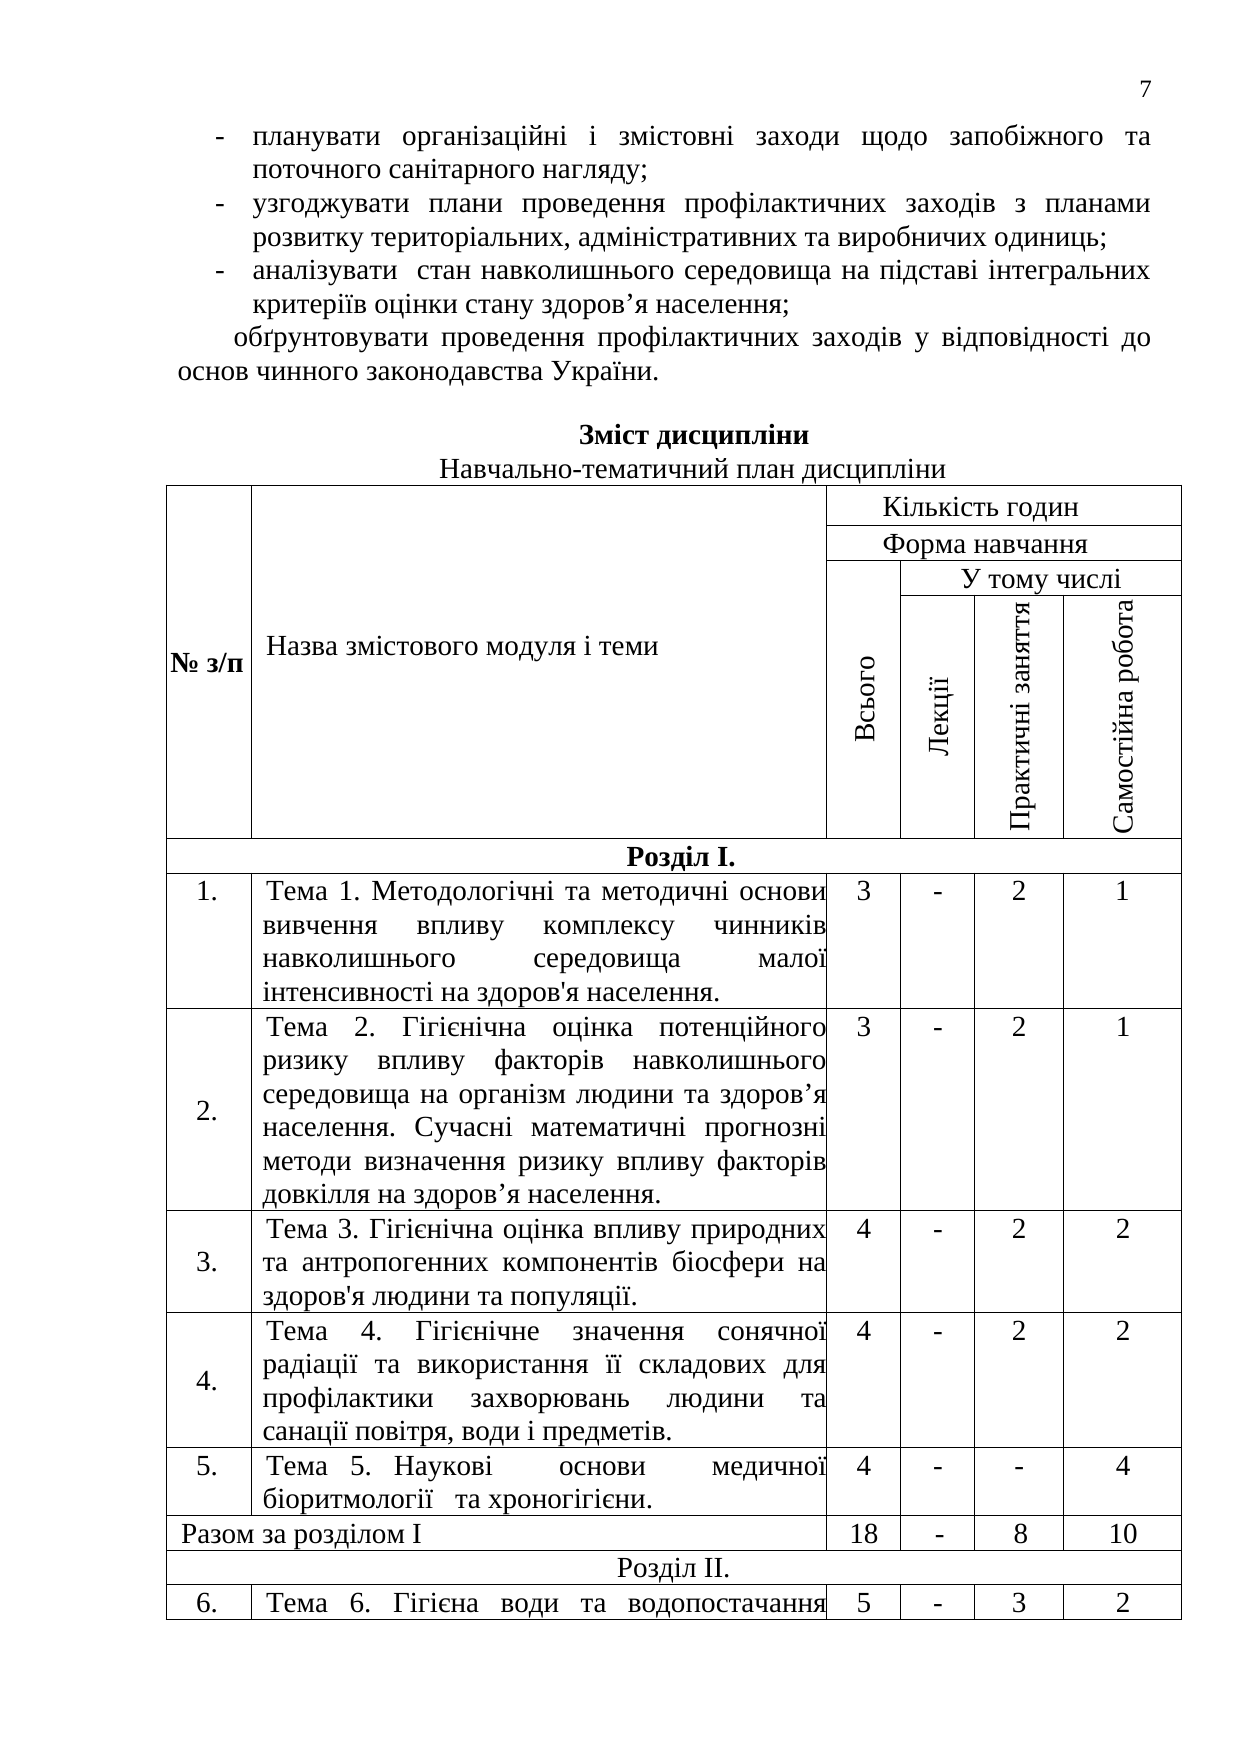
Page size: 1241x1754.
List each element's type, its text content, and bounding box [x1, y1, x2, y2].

table_cell Тема 4. Гігієнічне значення сонячної радіації та використання її складових для профілактики захворювань людини та санації повітря, води і предметів. [252, 1313, 826, 1447]
table_cell Тема 1. Методологічні та методичні основи вивчення впливу комплексу чинників навколишнього середовища малої інтенсивності на здоров'я населення. [252, 874, 826, 1008]
table_cell 2 [1064, 1585, 1181, 1619]
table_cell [252, 1585, 826, 1619]
table_cell 2 [1064, 1211, 1181, 1312]
table_cell Практичні заняття [975, 596, 1063, 838]
table_cell 2 [975, 1009, 1063, 1210]
list планувати організаційні і змістовні заходи щодо запобіжного та поточного санітарного нагляду; [215, 118, 1152, 185]
table_cell Разом за розділом І [167, 1516, 826, 1549]
table_cell 5. [167, 1448, 251, 1515]
text Зміст дисципліни [236, 420, 1152, 451]
list аналізувати стан навколишнього середовища на підставі інтегральних критеріїв оцінки стану здоров’я населення; [215, 252, 1152, 319]
table_cell Розділ II. [167, 1551, 1181, 1584]
table_cell Тема 2. Гігієнічна оцінка потенційного ризику впливу факторів навколишнього середовища на організм людини та здоров’я населення. Сучасні математичні прогнозні методи визначення ризику впливу факторів довкілля на здоров’я населення. [252, 1009, 826, 1210]
table_cell 1. [167, 874, 251, 1008]
table_cell Розділ І. [167, 839, 1181, 872]
table_cell - [901, 1516, 974, 1549]
table_header Назва змістового модуля і теми [252, 486, 826, 838]
table_cell 3. [167, 1211, 251, 1312]
list узгоджувати плани проведення профілактичних заходів з планами розвитку територіальних, адміністративних та виробничих одиниць; [215, 185, 1152, 252]
table_cell - [901, 1211, 974, 1312]
table_cell У тому числі [901, 561, 1181, 594]
table_cell 5 [827, 1585, 900, 1619]
table_cell 2 [975, 874, 1063, 1008]
table_cell Тема 3. Гігієнічна оцінка впливу природних та антропогенних компонентів біосфери на здоров'я людини та популяції. [252, 1211, 826, 1312]
table_cell 6. [167, 1585, 251, 1619]
table_cell - [901, 1448, 974, 1515]
table_cell Самостійна робота [1064, 596, 1181, 838]
table_cell 2. [167, 1009, 251, 1210]
table_cell Тема 5. Наукові основи медичної біоритмології та хроногігієни. [252, 1448, 826, 1515]
table_cell - [901, 874, 974, 1008]
table_cell 8 [975, 1516, 1063, 1549]
table_cell Форма навчання [827, 526, 1181, 560]
table_cell - [901, 1009, 974, 1210]
table_cell 18 [827, 1516, 900, 1549]
table_cell 4 [827, 1313, 900, 1447]
table_cell 1 [1064, 874, 1181, 1008]
table_cell 2 [975, 1211, 1063, 1312]
table_cell 1 [1064, 1009, 1181, 1210]
table_cell Лекції [901, 596, 974, 838]
table_cell 4 [1064, 1448, 1181, 1515]
table_header № з/п [167, 486, 251, 838]
table_cell 2 [975, 1313, 1063, 1447]
table_cell 3 [975, 1585, 1063, 1619]
table_cell Всього [827, 561, 900, 838]
table_cell - [901, 1313, 974, 1447]
table_cell 2 [1064, 1313, 1181, 1447]
table_cell 4. [167, 1313, 251, 1447]
table_cell 3 [827, 874, 900, 1008]
table_cell - [901, 1585, 974, 1619]
text обґрунтовувати проведення профілактичних заходів у відповідності до основ чинного законодавства України. [177, 319, 1152, 386]
table_cell 4 [827, 1448, 900, 1515]
table_cell 3 [827, 1009, 900, 1210]
table_cell 10 [1064, 1516, 1181, 1549]
text Навчально-тематичний план дисципліни [177, 451, 1152, 484]
table_header Кількість годин [827, 486, 1181, 525]
table_cell 4 [827, 1211, 900, 1312]
table_cell - [975, 1448, 1063, 1515]
